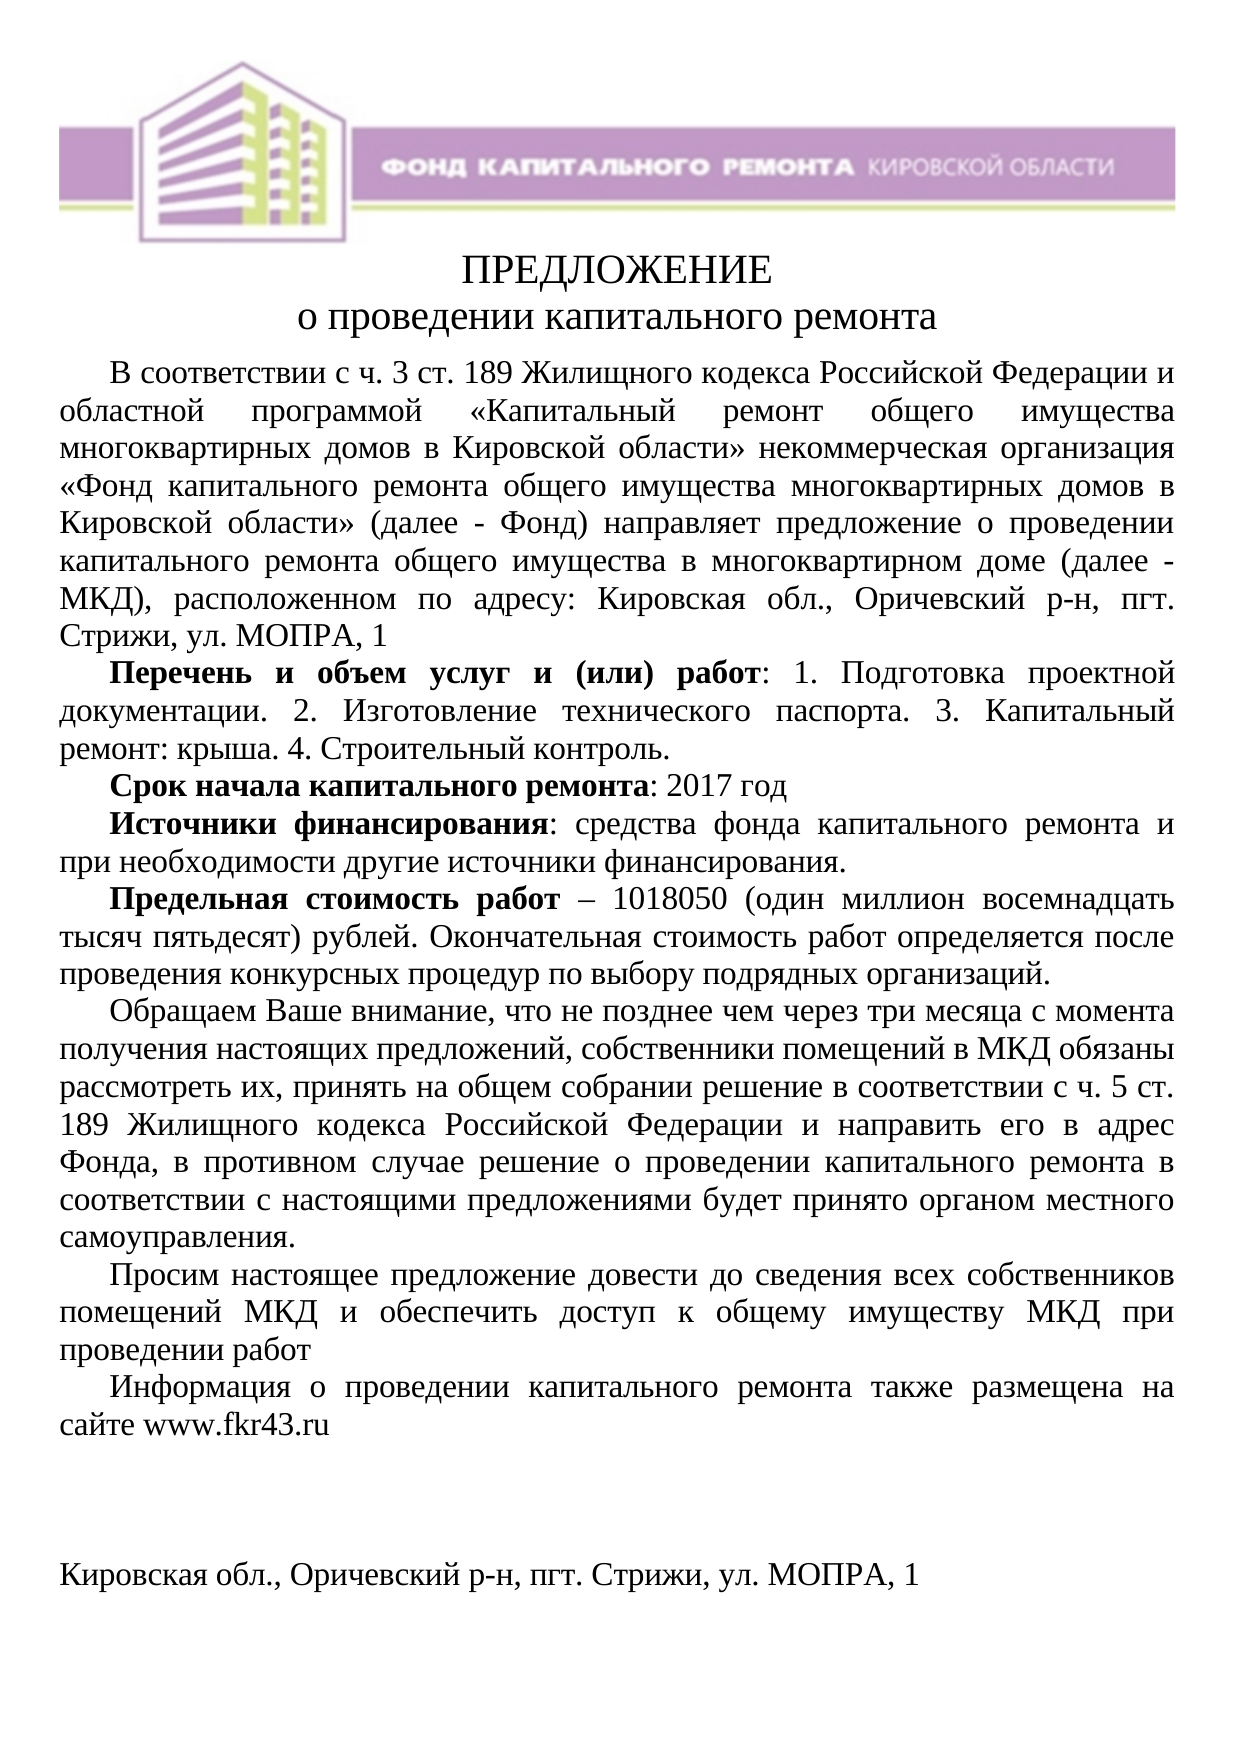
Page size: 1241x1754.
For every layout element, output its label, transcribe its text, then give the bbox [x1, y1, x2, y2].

table_cell В соответствии с ч. 3 ст. 189 Жилищного кодекса Российской Федерации и областной программой «Капитальный ремонт общего имущества многоквартирных домов в Кировской области» некоммерческая организация «Фонд капитального ремонта общего имущества многоквартирных домов в Кировской области» (далее - Фонд) направляет предложение о проведении капитального ремонта общего имущества в многоквартирном доме (далее - МКД), расположенном по адресу: Кировская обл., Оричевский р-н, пгт. Стрижи, ул. МОПРА, 1 Перечень и объем услуг и (или) работ: 1. Подготовка проектной документации. 2. Изготовление технического паспорта. 3. Капитальный ремонт: крыша. 4. Строительный контроль. Срок начала капитального ремонта: 2017 год Источники финансирования: средства фонда капитального ремонта и при необходимости другие источники финансирования. Предельная стоимость работ – 1018050 (один миллион восемнадцать тысяч пятьдесят) рублей. Окончательная стоимость работ определяется после проведения конкурсных процедур по выбору подрядных организаций. Обращаем Ваше внимание, что не позднее чем через три месяца с момента получения настоящих предложений, собственники помещений в МКД обязаны рассмотреть их, принять на общем собрании решение в соответствии с ч. 5 ст. 189 Жилищного кодекса Российской Федерации и направить его в адрес Фонда, в противном случае решение о проведении капитального ремонта в соответствии с настоящими предложениями будет принято органом местного самоуправления. Просим настоящее предложение довести до сведения всех собственников помещений МКД и обеспечить доступ к общему имуществу МКД при проведении работ Информация о проведении капитального ремонта также размещена на сайте www.fkr43.ru Кировская обл., Оричевский р-н, пгт. Стрижи, ул. МОПРА, 1 [59, 353, 1175, 1669]
picture [59, 59, 1176, 248]
table_cell ПРЕДЛОЖЕНИЕ о проведении капитального ремонта [59, 248, 1175, 353]
